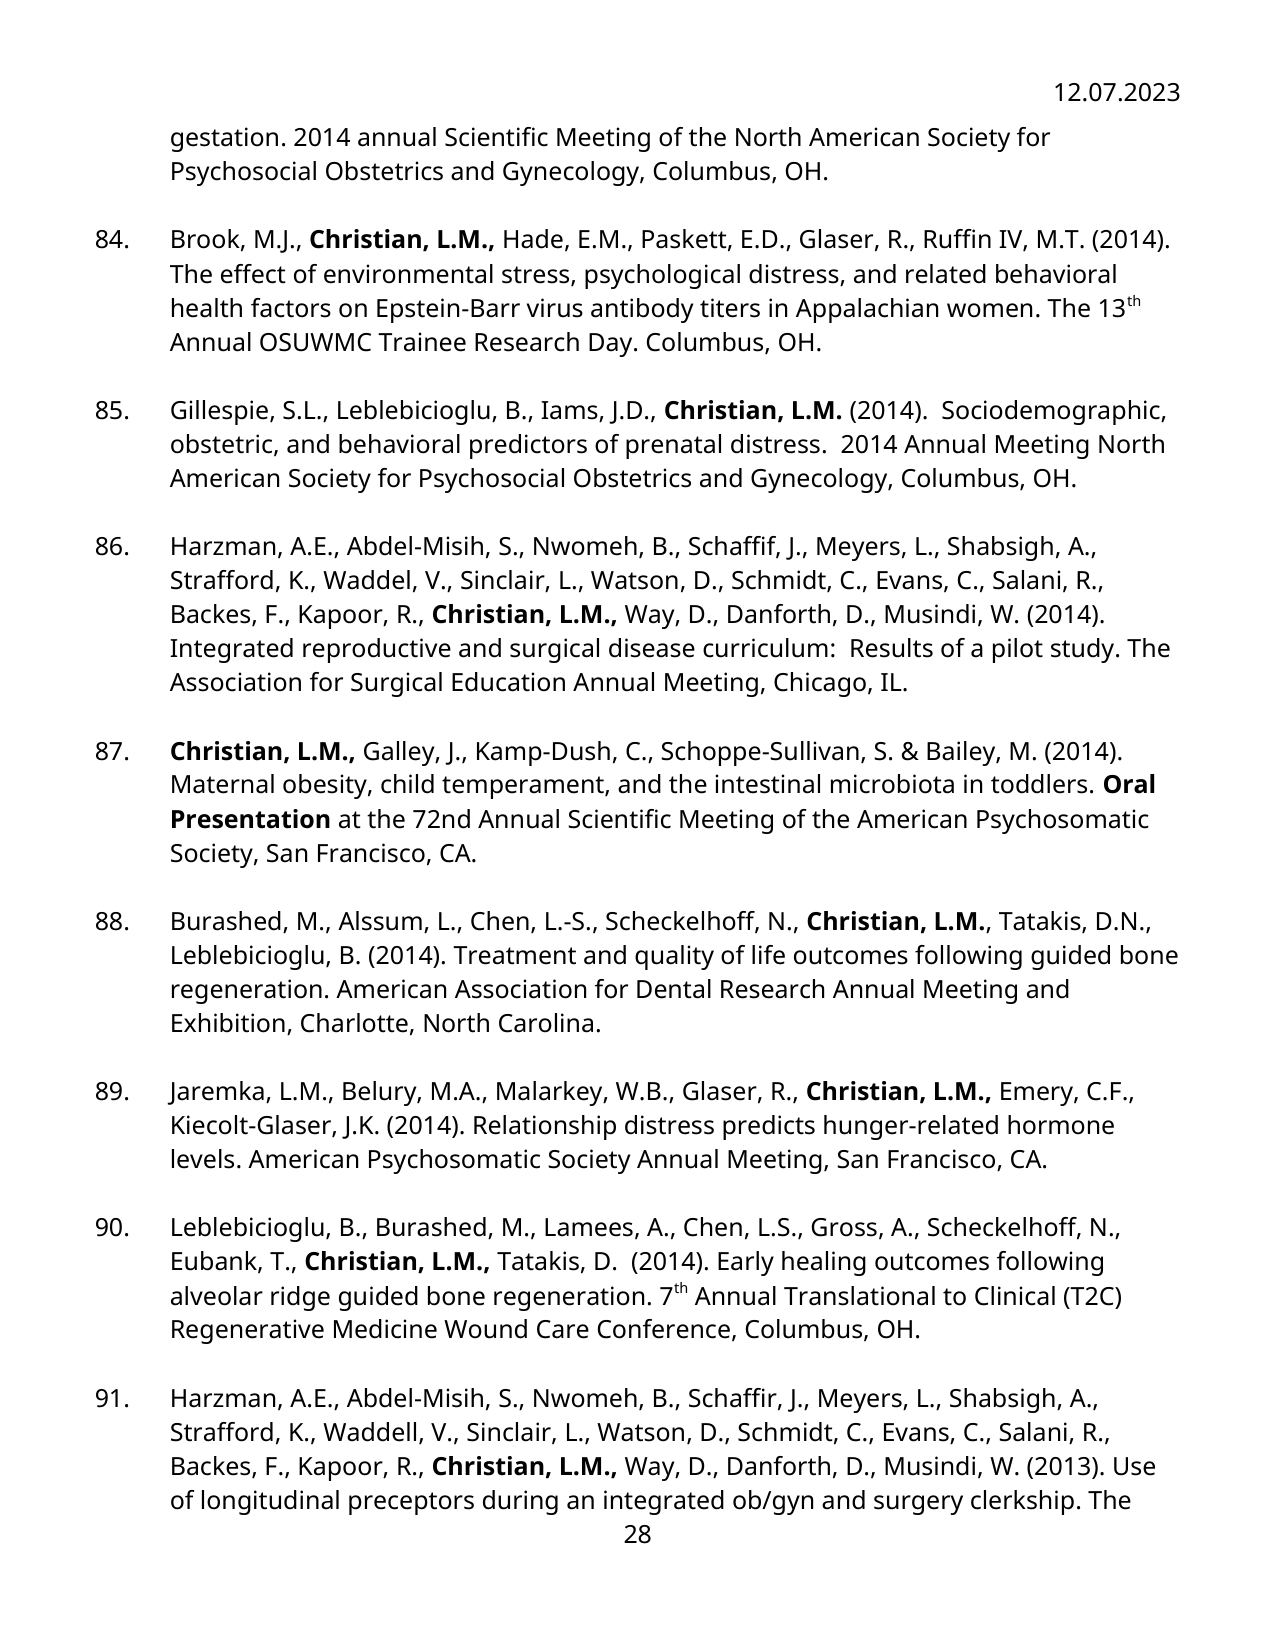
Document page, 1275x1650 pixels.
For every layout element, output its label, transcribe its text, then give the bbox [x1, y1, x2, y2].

list Gillespie, S.L., Leblebicioglu, B., Iams, J.D., Christian, L.M. (2014). Sociodemographic, obstetric, and behavioral predictors of prenatal distress. 2014 Annual Meeting North American Society for Psychosocial Obstetrics and Gynecology, Columbus, OH. [94, 392, 1181, 495]
list Jaremka, L.M., Belury, M.A., Malarkey, W.B., Glaser, R., Christian, L.M., Emery, C.F., Kiecolt-Glaser, J.K. (2014). Relationship distress predicts hunger-related hormone levels. American Psychosomatic Society Annual Meeting, San Francisco, CA. [94, 1074, 1181, 1176]
list Harzman, A.E., Abdel-Misih, S., Nwomeh, B., Schaffif, J., Meyers, L., Shabsigh, A., Strafford, K., Waddel, V., Sinclair, L., Watson, D., Schmidt, C., Evans, C., Salani, R., Backes, F., Kapoor, R., Christian, L.M., Way, D., Danforth, D., Musindi, W. (2014). Integrated reproductive and surgical disease curriculum: Results of a pilot study. The Association for Surgical Education Annual Meeting, Chicago, IL. [94, 529, 1181, 699]
list Christian, L.M., Galley, J., Kamp-Dush, C., Schoppe-Sullivan, S. & Bailey, M. (2014). Maternal obesity, child temperament, and the intestinal microbiota in toddlers. Oral Presentation at the 72nd Annual Scientific Meeting of the American Psychosomatic Society, San Francisco, CA. [94, 733, 1181, 869]
list Brook, M.J., Christian, L.M., Hade, E.M., Paskett, E.D., Glaser, R., Ruffin IV, M.T. (2014). The effect of environmental stress, psychological distress, and related behavioral health factors on Epstein-Barr virus antibody titers in Appalachian women. The 13th Annual OSUWMC Trainee Research Day. Columbus, OH. [94, 222, 1181, 358]
list Leblebicioglu, B., Burashed, M., Lamees, A., Chen, L.S., Gross, A., Scheckelhoff, N., Eubank, T., Christian, L.M., Tatakis, D. (2014). Early healing outcomes following alveolar ridge guided bone regeneration. 7th Annual Translational to Clinical (T2C) Regenerative Medicine Wound Care Conference, Columbus, OH. [94, 1210, 1181, 1346]
list Burashed, M., Alssum, L., Chen, L.-S., Scheckelhoff, N., Christian, L.M., Tatakis, D.N., Leblebicioglu, B. (2014). Treatment and quality of life outcomes following guided bone regeneration. American Association for Dental Research Annual Meeting and Exhibition, Charlotte, North Carolina. [94, 903, 1181, 1040]
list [94, 120, 1181, 188]
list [94, 1380, 1181, 1517]
